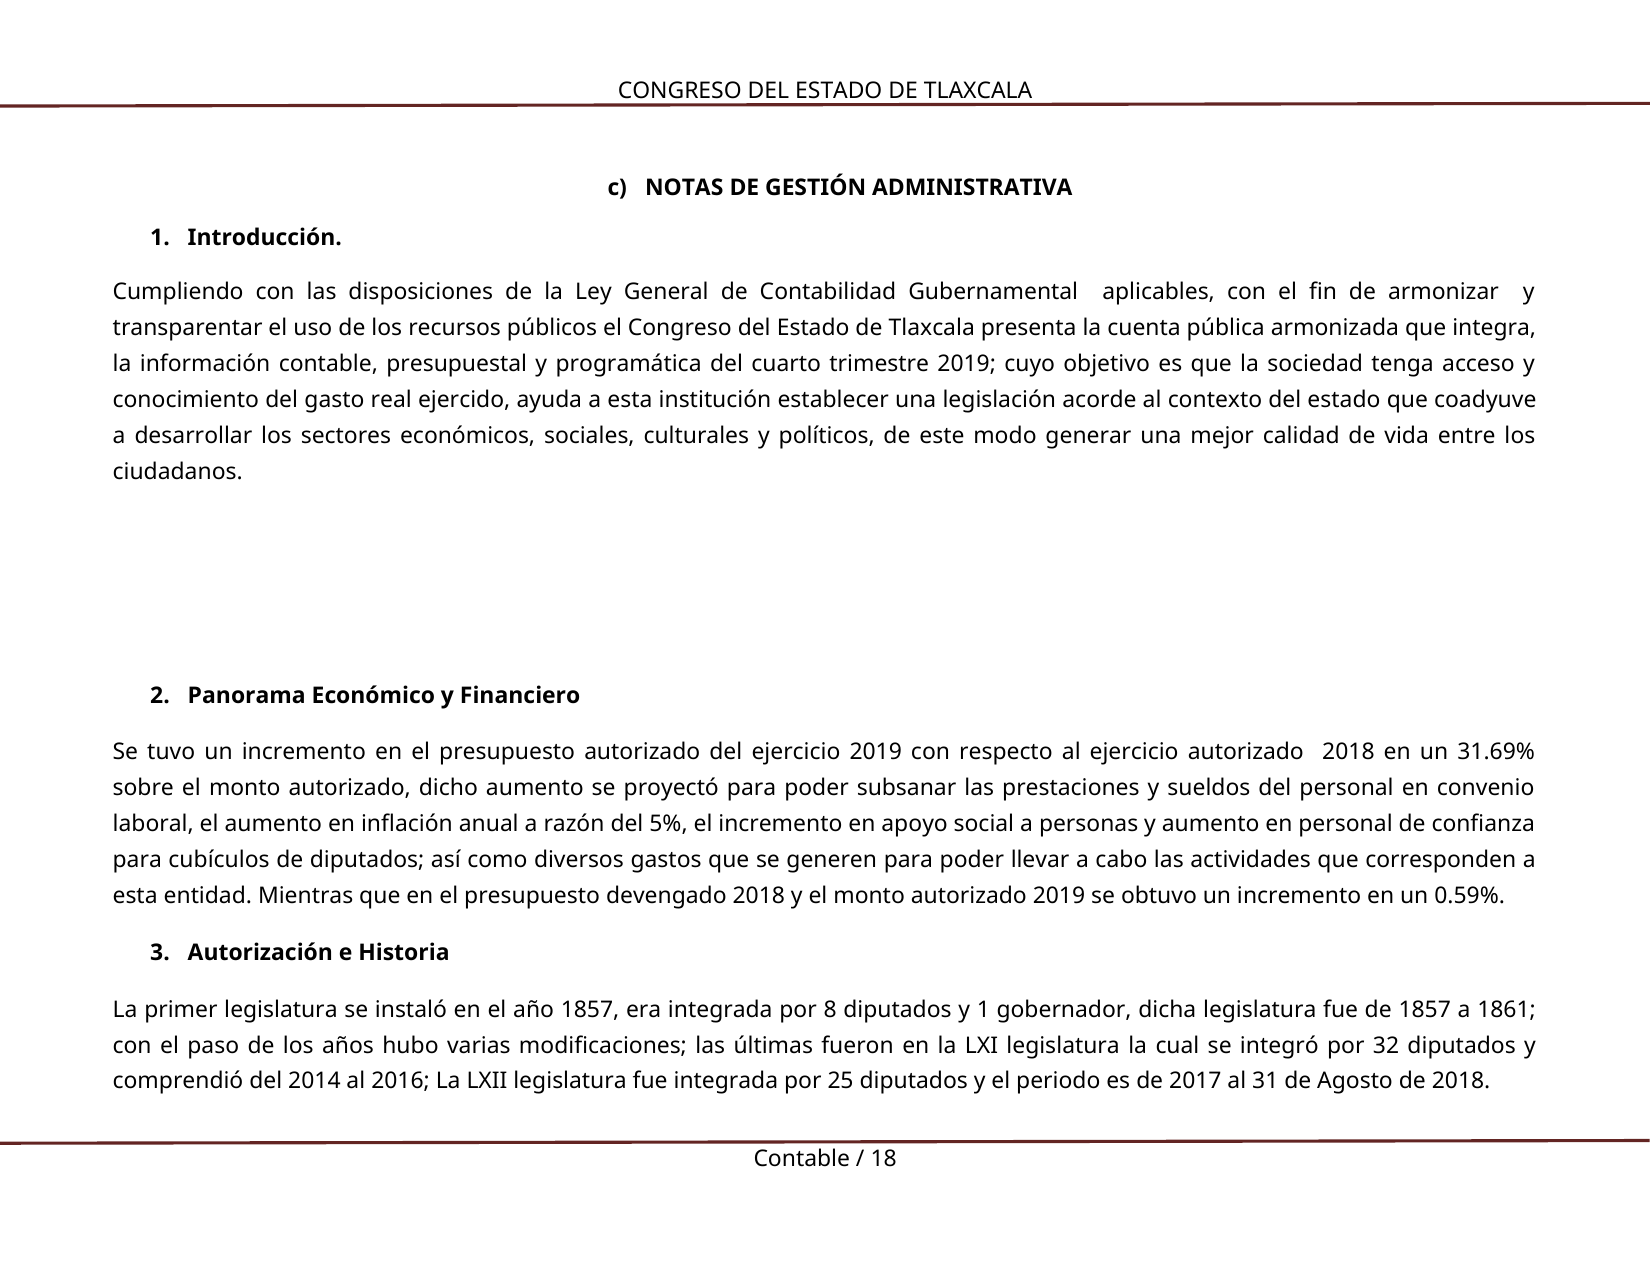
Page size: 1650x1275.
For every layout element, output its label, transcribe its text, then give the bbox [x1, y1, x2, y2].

text Se tuvo un incremento en el presupuesto autorizado del ejercicio 2019 con respecto al ejercicio autorizado 2018 en un 31.69% sobre el monto autorizado, dicho aumento se proyectó para poder subsanar las prestaciones y sueldos del personal en convenio laboral, el aumento en inflación anual a razón del 5%, el incremento en apoyo social a personas y aumento en personal de confianza para cubículos de diputados; así como diversos gastos que se generen para poder llevar a cabo las actividades que corresponden a esta entidad. Mientras que en el presupuesto devengado 2018 y el monto autorizado 2019 se obtuvo un incremento en un 0.59%. [112, 735, 1537, 910]
text Cumpliendo con las disposiciones de la Ley General de Contabilidad Gubernamental aplicables, con el fin de armonizar y transparentar el uso de los recursos públicos el Congreso del Estado de Tlaxcala presenta la cuenta pública armonizada que integra, la información contable, presupuestal y programática del cuarto trimestre 2019; cuyo objetivo es que la sociedad tenga acceso y conocimiento del gasto real ejercido, ayuda a esta institución establecer una legislación acorde al contexto del estado que coadyuve a desarrollar los sectores económicos, sociales, culturales y políticos, de este modo generar una mejor calidad de vida entre los ciudadanos. [112, 275, 1537, 486]
list Panorama Económico y Financiero [150, 678, 1537, 710]
list NOTAS DE GESTIÓN ADMINISTRATIVA [142, 175, 1537, 200]
list Autorización e Historia [150, 936, 1537, 967]
list Introducción. [150, 225, 1537, 250]
text La primer legislatura se instaló en el año 1857, era integrada por 8 diputados y 1 gobernador, dicha legislatura fue de 1857 a 1861; con el paso de los años hubo varias modificaciones; las últimas fueron en la LXI legislatura la cual se integró por 32 diputados y comprendió del 2014 al 2016; La LXII legislatura fue integrada por 25 diputados y el periodo es de 2017 al 31 de Agosto de 2018. [112, 993, 1537, 1096]
